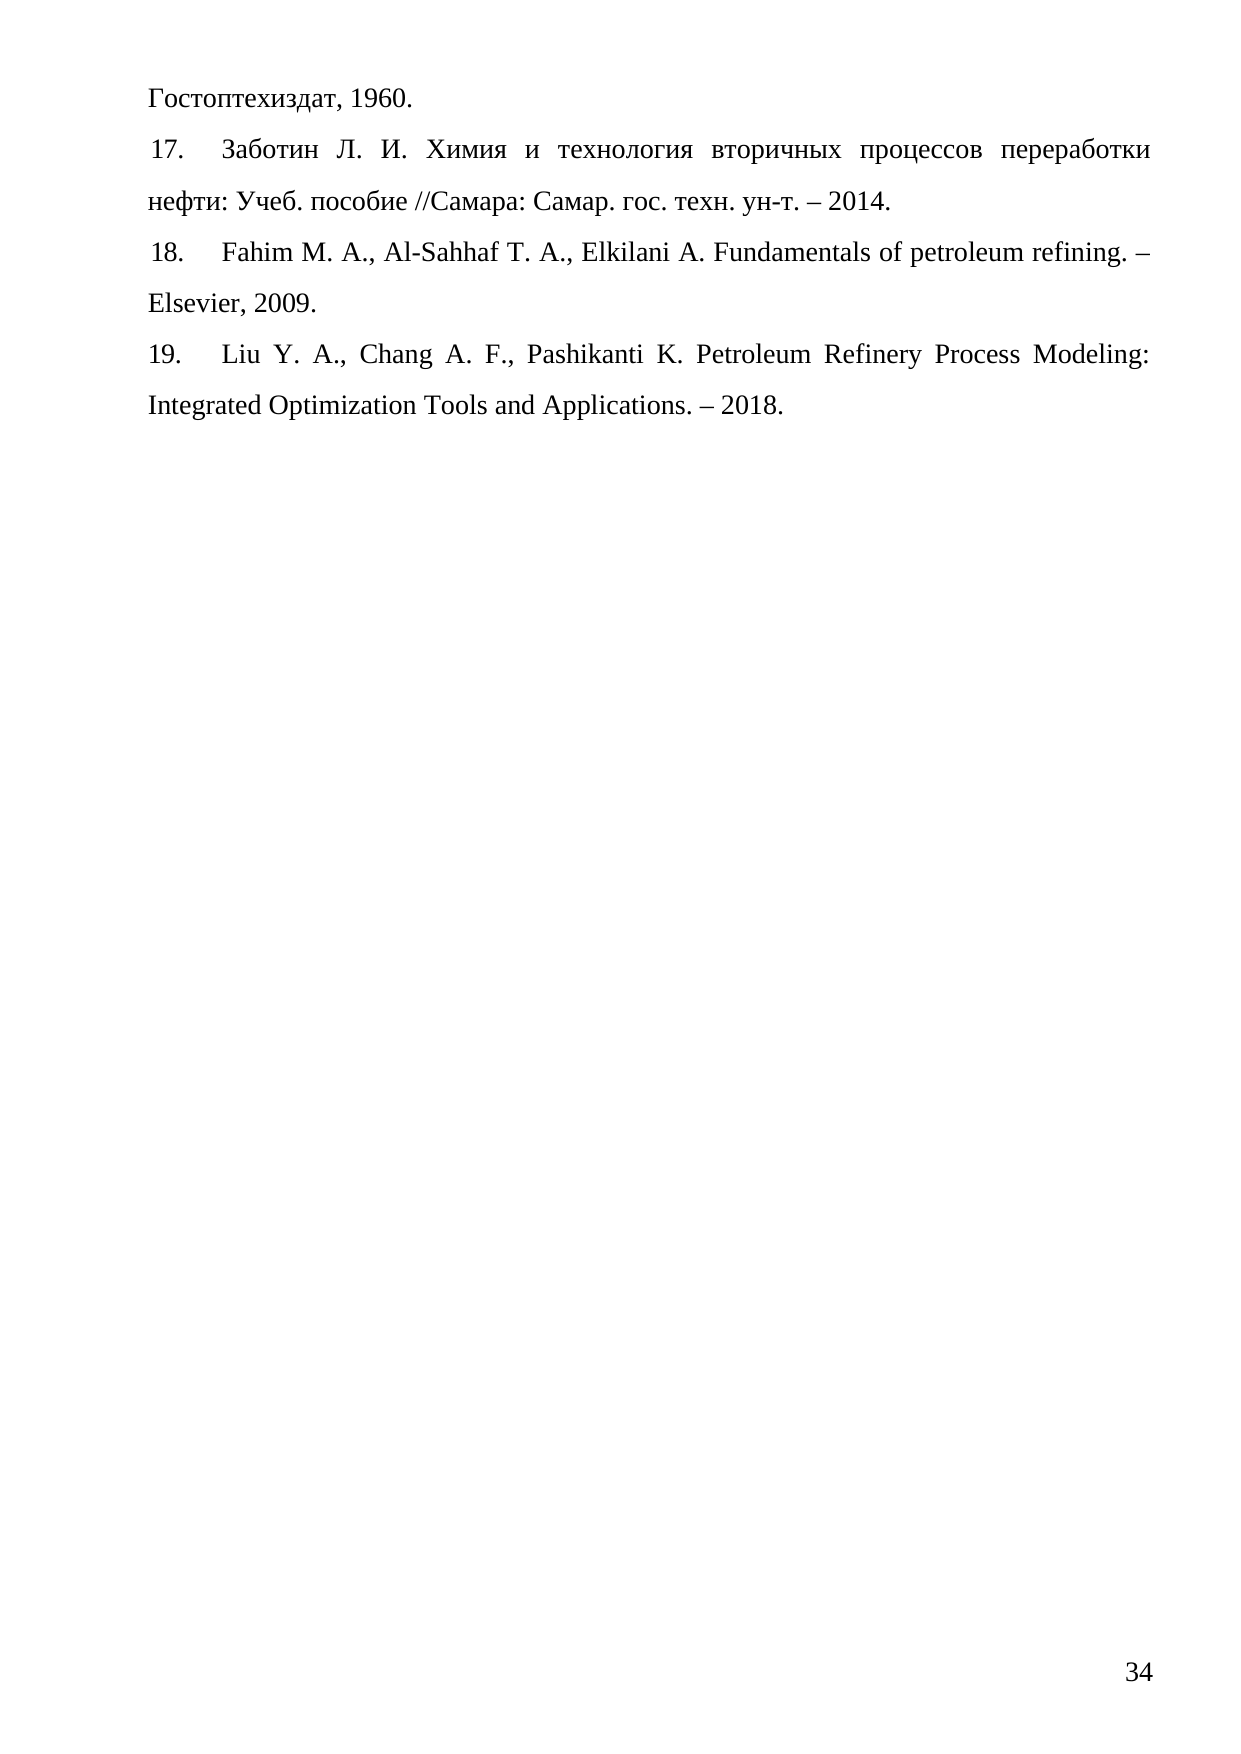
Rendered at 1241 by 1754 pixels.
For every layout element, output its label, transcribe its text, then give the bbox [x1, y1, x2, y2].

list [148, 81, 1152, 114]
list Liu Y. A., Chang A. F., Pashikanti K. Petroleum Refinery Process Modeling: Integrated Optimization Tools and Applications. – 2018. [148, 337, 1152, 421]
list Заботин Л. И. Химия и технология вторичных процессов переработки нефти: Учеб. пособие //Самара: Самар. гос. техн. ун-т. – 2014. [148, 132, 1152, 216]
list Fahim M. A., Al-Sahhaf T. A., Elkilani A. Fundamentals of petroleum refining. – Elsevier, 2009. [148, 235, 1152, 318]
